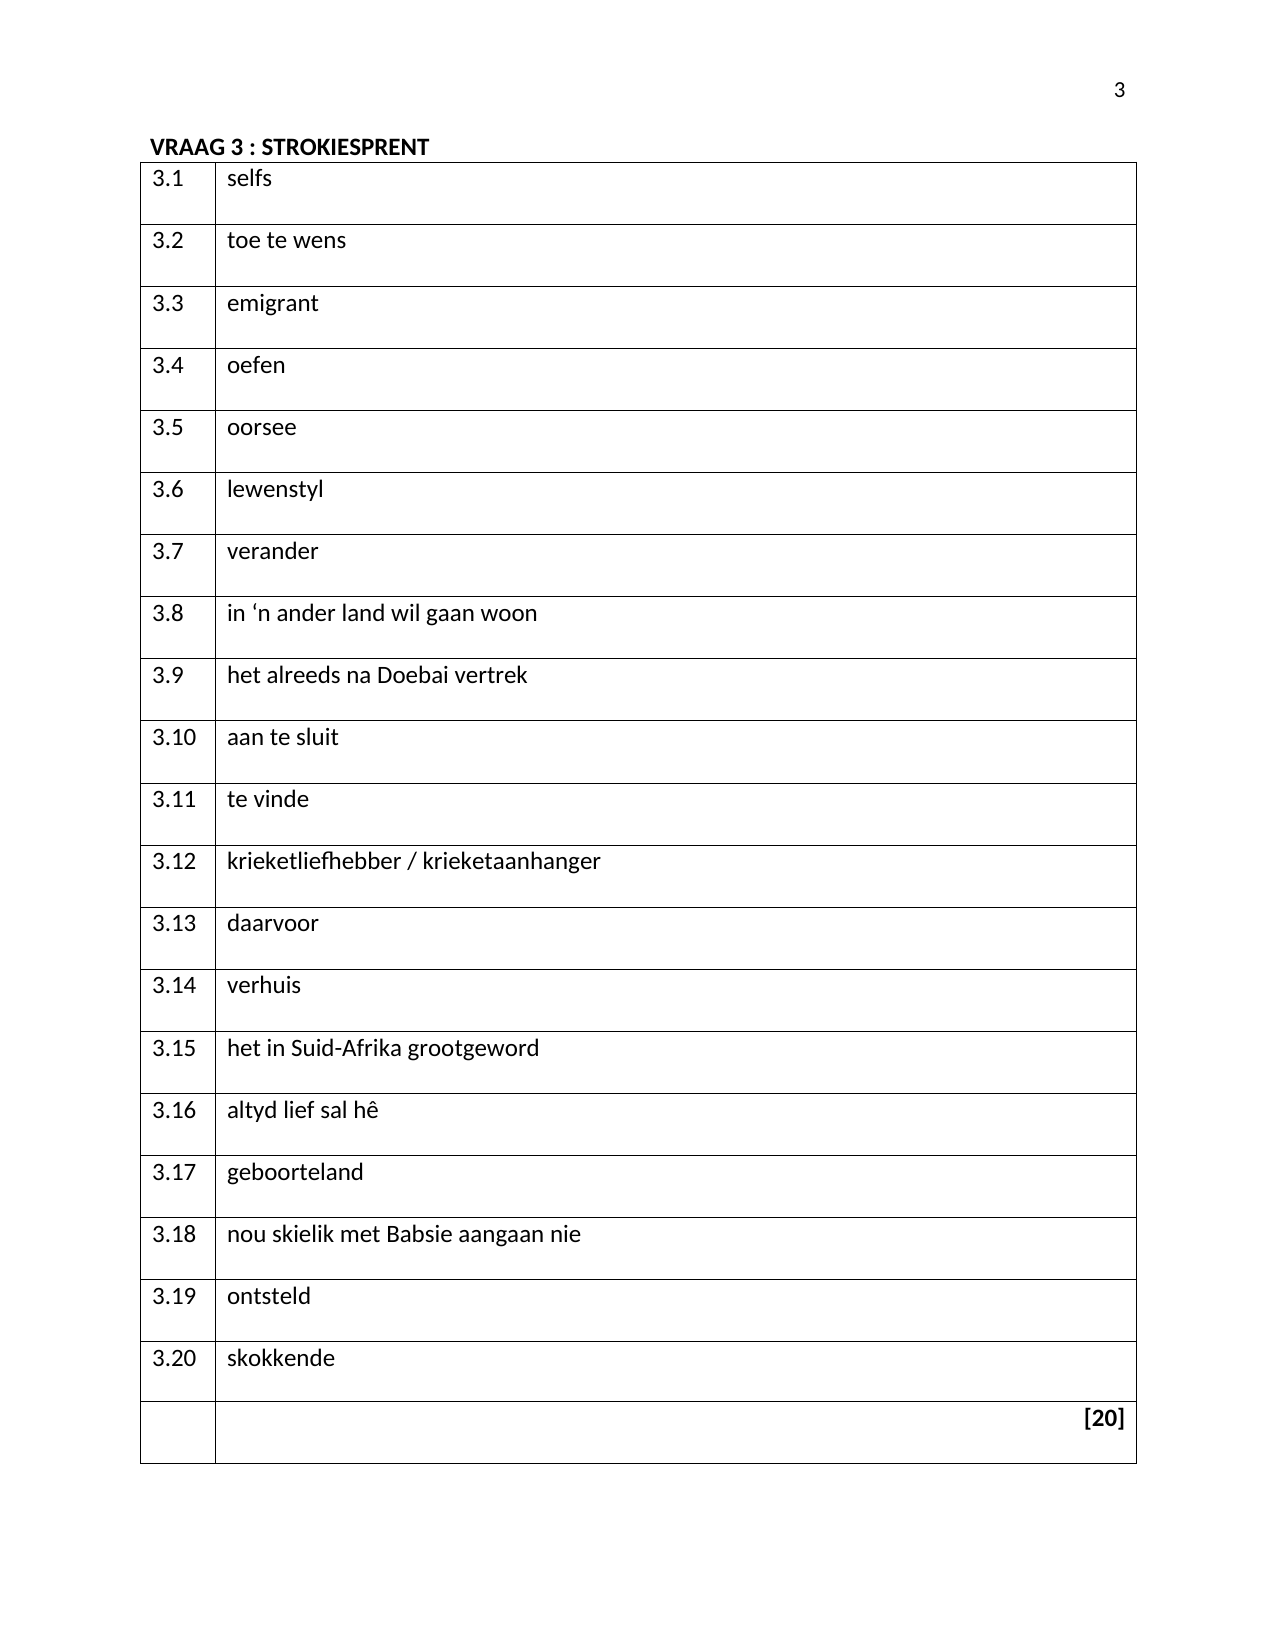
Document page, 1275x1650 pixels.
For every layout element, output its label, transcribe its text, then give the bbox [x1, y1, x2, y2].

table_cell verander [216, 535, 1136, 596]
table_cell toe te wens [216, 225, 1136, 286]
table_cell nou skielik met Babsie aangaan nie [216, 1218, 1136, 1279]
table_cell 3.10 [141, 721, 215, 782]
table_cell 3.11 [141, 784, 215, 844]
table_cell altyd lief sal hê [216, 1094, 1136, 1155]
table_cell 3.15 [141, 1032, 215, 1093]
table_cell lewenstyl [216, 473, 1136, 534]
table_cell te vinde [216, 784, 1136, 844]
table_cell oorsee [216, 411, 1136, 472]
table_cell oefen [216, 349, 1136, 410]
table_cell 3.2 [141, 225, 215, 286]
table_cell [141, 1402, 215, 1463]
table_cell 3.12 [141, 846, 215, 907]
table_cell het alreeds na Doebai vertrek [216, 659, 1136, 720]
table_cell 3.3 [141, 287, 215, 348]
table_cell 3.7 [141, 535, 215, 596]
table_header 3.1 [141, 163, 215, 224]
table_cell 3.14 [141, 970, 215, 1031]
table_cell skokkende [216, 1342, 1136, 1401]
table_cell 3.5 [141, 411, 215, 472]
table_cell het in Suid-Afrika grootgeword [216, 1032, 1136, 1093]
table_cell 3.9 [141, 659, 215, 720]
table_cell in ‘n ander land wil gaan woon [216, 597, 1136, 658]
table_cell [20] [216, 1402, 1136, 1463]
table_cell emigrant [216, 287, 1136, 348]
table_cell 3.4 [141, 349, 215, 410]
table_header selfs [216, 163, 1136, 224]
table_cell 3.18 [141, 1218, 215, 1279]
table_cell 3.20 [141, 1342, 215, 1401]
table_cell 3.16 [141, 1094, 215, 1155]
text VRAAG 3 : STROKIESPRENT [150, 131, 1125, 162]
table_cell verhuis [216, 970, 1136, 1031]
table_cell 3.19 [141, 1280, 215, 1341]
table_cell ontsteld [216, 1280, 1136, 1341]
table_cell geboorteland [216, 1156, 1136, 1217]
table_cell 3.13 [141, 908, 215, 969]
table_cell daarvoor [216, 908, 1136, 969]
table_cell 3.17 [141, 1156, 215, 1217]
table_cell krieketliefhebber / krieketaanhanger [216, 846, 1136, 907]
table_cell aan te sluit [216, 721, 1136, 782]
table_cell 3.6 [141, 473, 215, 534]
table_cell 3.8 [141, 597, 215, 658]
